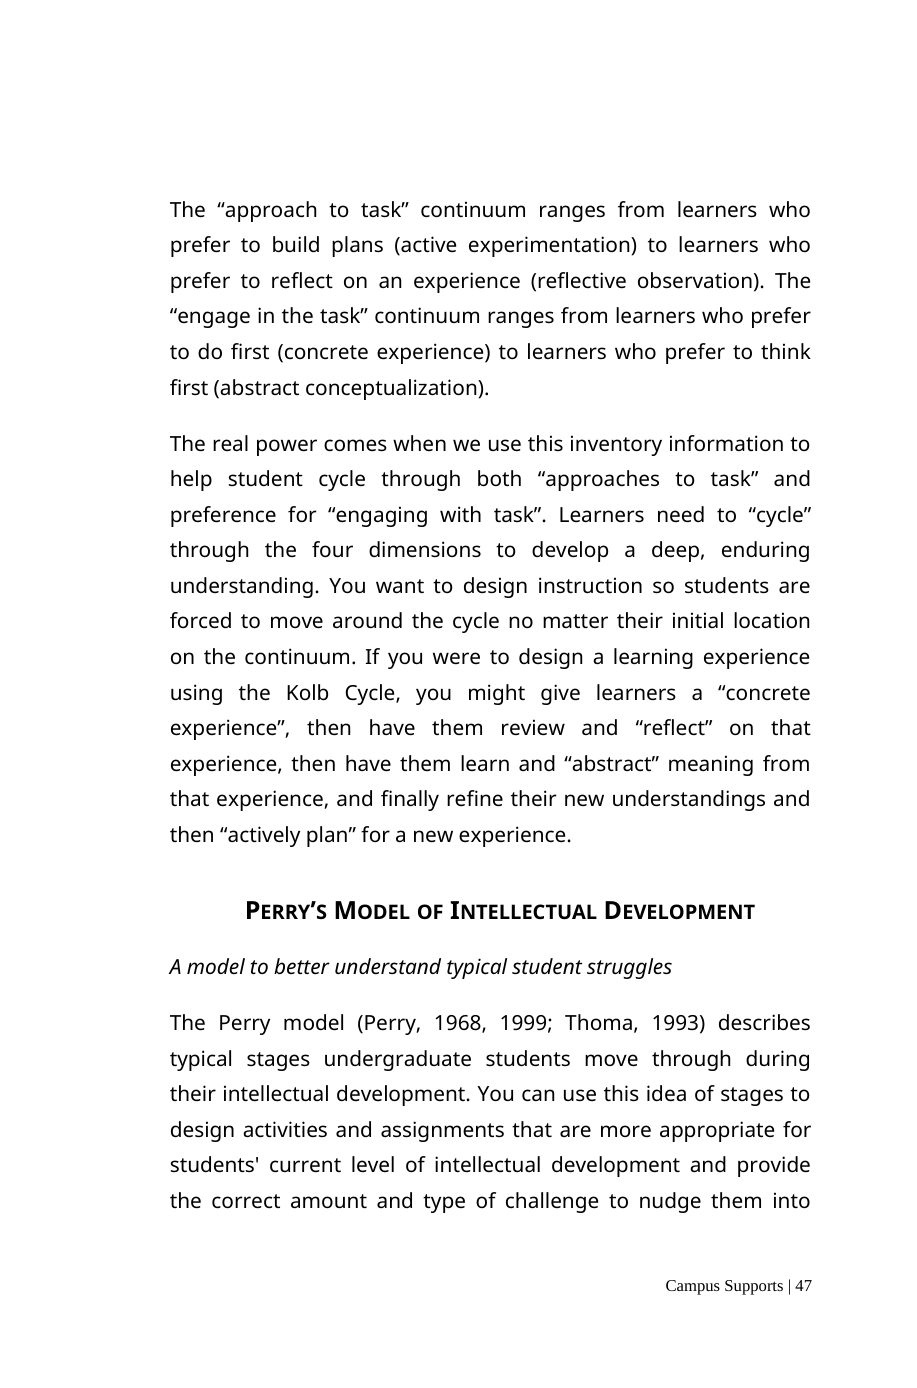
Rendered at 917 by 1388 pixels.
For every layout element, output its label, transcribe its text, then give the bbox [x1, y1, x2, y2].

text The real power comes when we use this inventory information to help student cycle through both “approaches to task” and preference for “engaging with task”. Learners need to “cycle” through the four dimensions to develop a deep, enduring understanding. You want to design instruction so students are forced to move around the cycle no matter their initial location on the continuum. If you were to design a learning experience using the Kolb Cycle, you might give learners a “concrete experience”, then have them review and “reflect” on that experience, then have them learn and “abstract” meaning from that experience, and finally refine their new understandings and then “actively plan” for a new experience. [169, 429, 812, 848]
text The “approach to task” continuum ranges from learners who prefer to build plans (active experimentation) to learners who prefer to reflect on an experience (reflective observation). The “engage in the task” continuum ranges from learners who prefer to do first (concrete experience) to learners who prefer to think first (abstract conceptualization). [169, 195, 812, 401]
subtitle Perry’s Model of Intellectual Development [169, 893, 812, 927]
text A model to better understand typical student struggles [169, 952, 812, 980]
